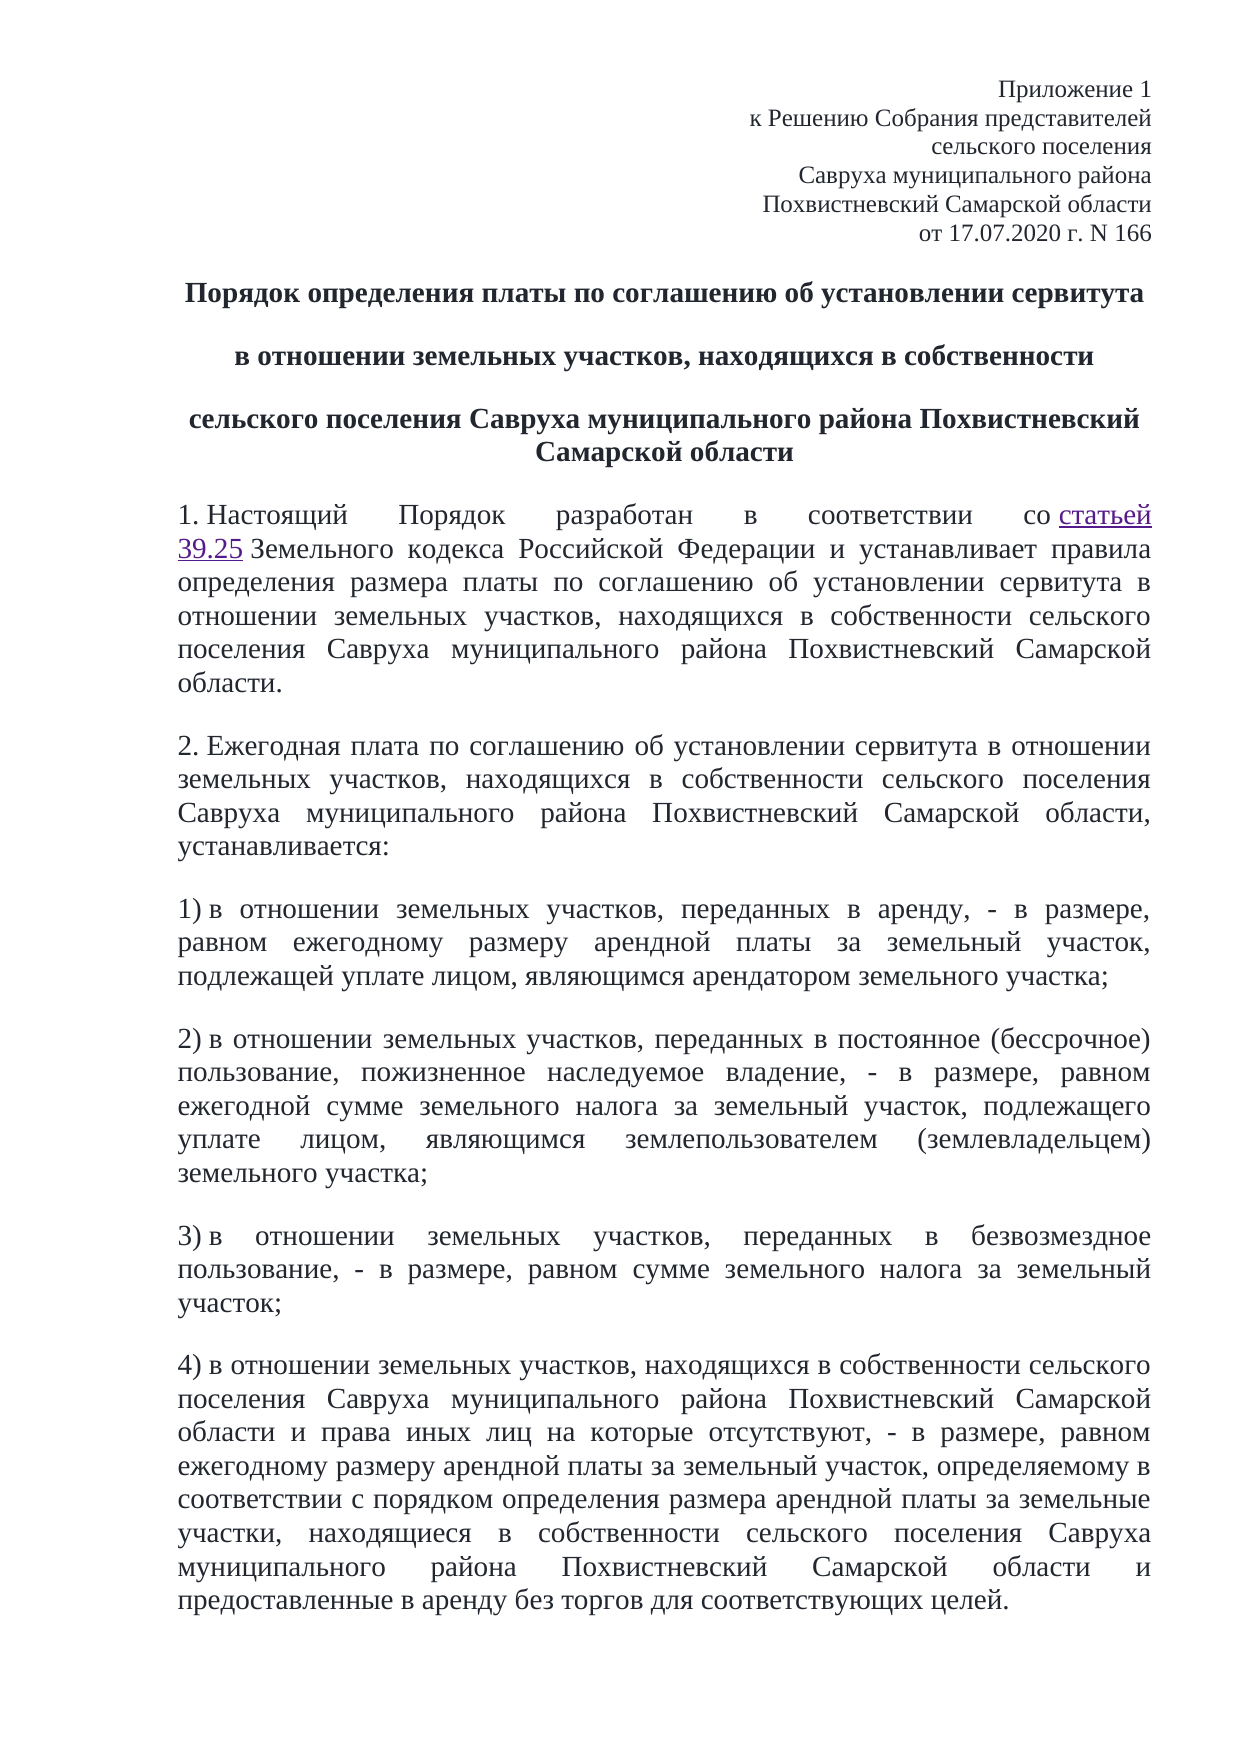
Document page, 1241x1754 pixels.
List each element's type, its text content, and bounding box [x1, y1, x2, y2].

text 4) в отношении земельных участков, находящихся в собственности сельского поселения Савруха муниципального района Похвистневский Самарской области и права иных лиц на которые отсутствуют, - в размере, равном ежегодному размеру арендной платы за земельный участок, определяемому в соответствии с порядком определения размера арендной платы за земельные участки, находящиеся в собственности сельского поселения Савруха муниципального района Похвистневский Самарской области и предоставленные в аренду без торгов для соответствующих целей. [177, 1347, 1152, 1616]
text 1) в отношении земельных участков, переданных в аренду, - в размере, равном ежегодному размеру арендной платы за земельный участок, подлежащей уплате лицом, являющимся арендатором земельного участка; [177, 891, 1152, 992]
text 3) в отношении земельных участков, переданных в безвозмездное пользование, - в размере, равном сумме земельного налога за земельный участок; [177, 1218, 1152, 1318]
text к Решению Собрания представителей [177, 103, 1152, 131]
text сельского поселения Савруха муниципального района Похвистневский Самарской области [177, 401, 1152, 468]
text от 17.07.2020 г. N 166 [177, 218, 1152, 246]
text 1. Настоящий Порядок разработан в соответствии со статьей 39.25 Земельного кодекса Российской Федерации и устанавливает правила определения размера платы по соглашению об установлении сервитута в отношении земельных участков, находящихся в собственности сельского поселения Савруха муниципального района Похвистневский Самарской области. [177, 497, 1152, 698]
text Порядок определения платы по соглашению об установлении сервитута [177, 276, 1152, 309]
text 2. Ежегодная плата по соглашению об установлении сервитута в отношении земельных участков, находящихся в собственности сельского поселения Савруха муниципального района Похвистневский Самарской области, устанавливается: [177, 728, 1152, 862]
text 2) в отношении земельных участков, переданных в постоянное (бессрочное) пользование, пожизненное наследуемое владение, - в размере, равном ежегодной сумме земельного налога за земельный участок, подлежащего уплате лицом, являющимся землепользователем (землевладельцем) земельного участка; [177, 1021, 1152, 1188]
text Похвистневский Самарской области [177, 189, 1152, 218]
text Савруха муниципального района [177, 160, 1152, 189]
text в отношении земельных участков, находящихся в собственности [177, 338, 1152, 372]
text сельского поселения [177, 131, 1152, 160]
text Приложение 1 [177, 74, 1152, 103]
